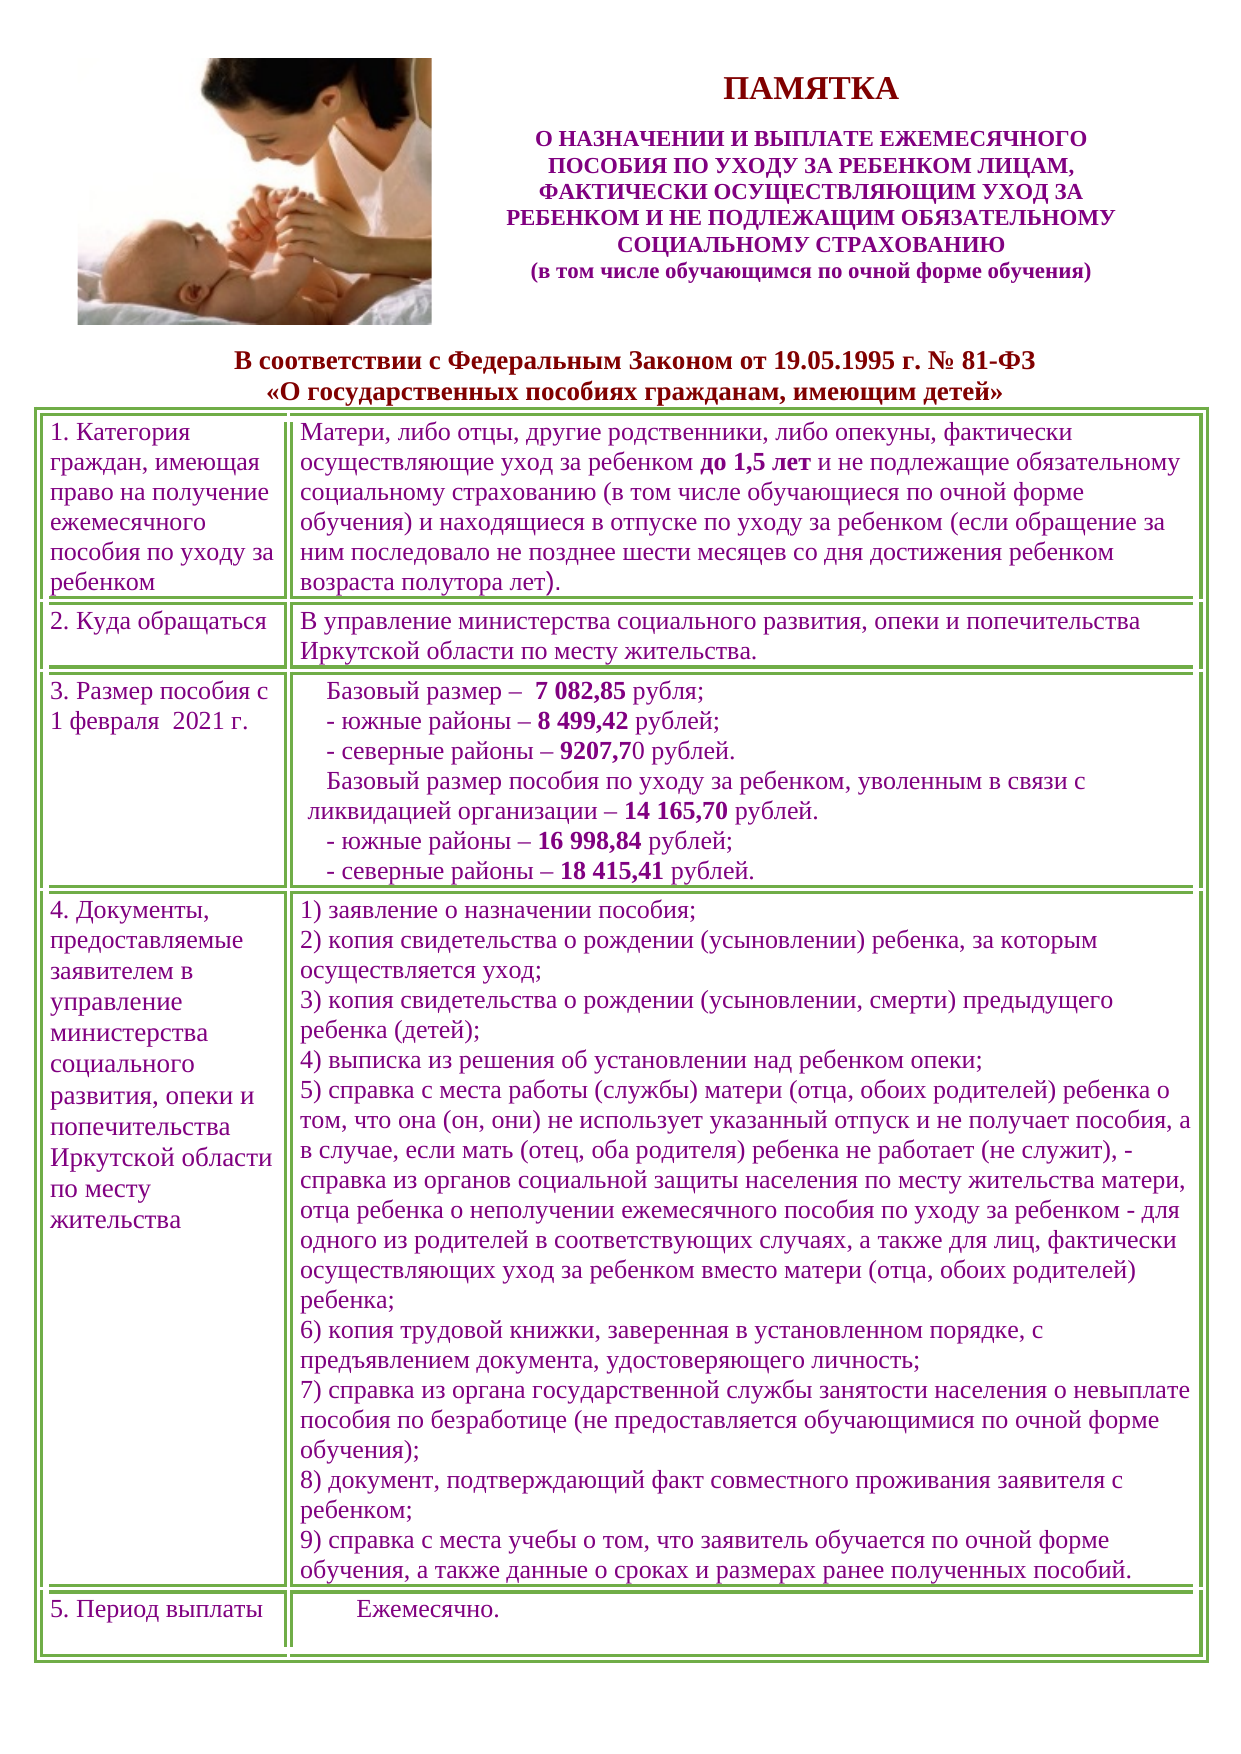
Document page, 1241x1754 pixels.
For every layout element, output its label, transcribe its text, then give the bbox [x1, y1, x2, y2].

table_header Матери, либо отцы, другие родственники, либо опекуны, фактически осуществляющие уход за ребенком до 1,5 лет и не подлежащие обязательному социальному страхованию (в том числе обучающиеся по очной форме обучения) и находящиеся в отпуске по уходу за ребенком (если обращение за ним последовало не позднее шести месяцев со дня достижения ребенком возраста полутора лет). [289, 410, 1204, 596]
table_cell 1) заявление о назначении пособия; 2) копия свидетельства о рождении (усыновлении) ребенка, за которым осуществляется уход; 3) копия свидетельства о рождении (усыновлении, смерти) предыдущего ребенка (детей); 4) выписка из решения об установлении над ребенком опеки; 5) справка с места работы (службы) матери (отца, обоих родителей) ребенка о том, что она (он, они) не использует указанный отпуск и не получает пособия, а в случае, если мать (отец, оба родителя) ребенка не работает (не служит), - справка из органов социальной защиты населения по месту жительства матери, отца ребенка о неполучении ежемесячного пособия по уходу за ребенком - для одного из родителей в соответствующих случаях, а также для лиц, фактически осуществляющих уход за ребенком вместо матери (отца, обоих родителей) ребенка; 6) копия трудовой книжки, заверенная в установленном порядке, с предъявлением документа, удостоверяющего личность; 7) справка из органа государственной службы занятости населения о невыплате пособия по безработице (не предоставляется обучающимися по очной форме обучения); 8) документ, подтверждающий факт совместного проживания заявителя с ребенком; 9) справка с места учебы о том, что заявитель обучается по очной форме обучения, а также данные о сроках и размерах ранее полученных пособий. [289, 885, 1204, 1584]
table_cell 5. Период выплаты [39, 1584, 289, 1653]
table_cell Базовый размер – 7 082,85 рубля; - южные районы – 8 499,42 рублей; - северные районы – 9207,70 рублей. Базовый размер пособия по уходу за ребенком, уволенным в связи с ликвидацией организации – 14 165,70 рублей. - южные районы – 16 998,84 рублей; - северные районы – 18 415,41 рублей. [289, 665, 1204, 885]
picture [77, 58, 432, 325]
table_cell 4. Документы, предоставляемые заявителем в управление министерства социального развития, опеки и попечительства Иркутской области по месту жительства [39, 885, 289, 1584]
table_header ПАМЯТКА О НАЗНАЧЕНИИ И ВЫПЛАТЕ ЕЖЕМЕСЯЧНОГО ПОСОБИЯ ПО УХОДУ ЗА РЕБЕНКОМ ЛИЦАМ, ФАКТИЧЕСКИ ОСУЩЕСТВЛЯЮЩИМ УХОД ЗА РЕБЕНКОМ И НЕ ПОДЛЕЖАЩИМ ОБЯЗАТЕЛЬНОМУ СОЦИАЛЬНОМУ СТРАХОВАНИЮ (в том числе обучающимся по очной форме обучения) [476, 30, 1146, 344]
table_header 1. Категория граждан, имеющая право на получение ежемесячного пособия по уходу за ребенком [39, 410, 289, 596]
text В соответствии с Федеральным Законом от 19.05.1995 г. № 81-ФЗ [89, 344, 1181, 376]
table_cell В управление министерства социального развития, опеки и попечительства Иркутской области по месту жительства. [289, 596, 1204, 665]
table_cell 3. Размер пособия с 1 февраля 2021 г. [39, 665, 289, 885]
text «О государственных пособиях гражданам, имеющим детей» [89, 376, 1181, 407]
table_header [66, 30, 476, 344]
table_cell Ежемесячно. [289, 1584, 1204, 1653]
table_cell 2. Куда обращаться [39, 596, 289, 665]
